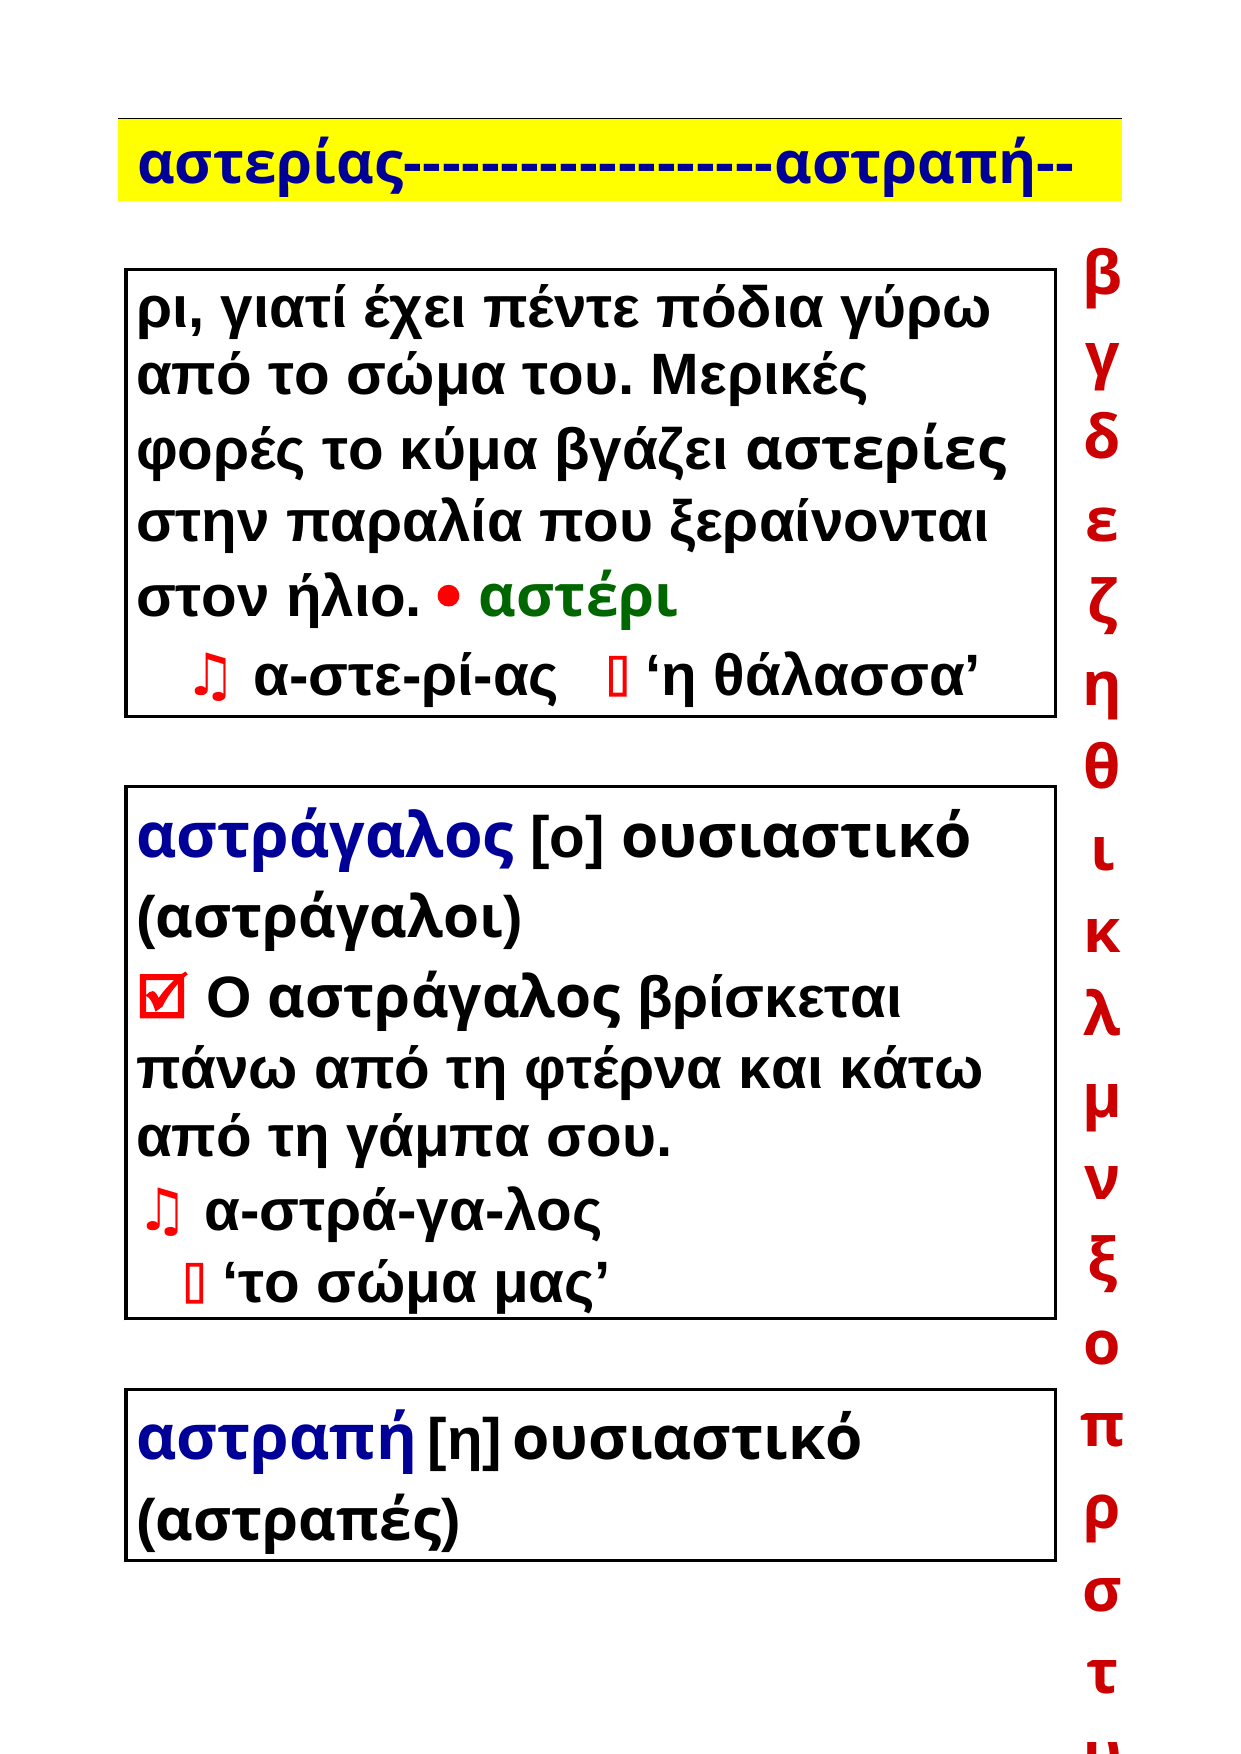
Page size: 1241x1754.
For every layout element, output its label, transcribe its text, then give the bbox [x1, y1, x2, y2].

text Ο αστράγαλος βρίσκεται πάνω από τη φτέρνα και κάτω από τη γάμπα σου. [128, 949, 1054, 1163]
text ‘το σώμα μας’ [128, 1243, 1054, 1317]
text ♫ α-στρά-γα-λος [128, 1163, 1054, 1243]
text αστερίας αστραπή [118, 119, 1122, 201]
text ♫ α-στε-ρί-ας ‘η θάλασσα’ [128, 628, 1054, 715]
text ρι, γιατί έχει πέντε πόδια γύρω από το σώμα του. Μερικές φορές το κύμα βγάζει αστερίες στην παραλία που ξεραίνονται στον ήλιο. αστέρι [128, 271, 1054, 628]
text αστράγαλος [ο] ουσιαστικό (αστράγαλοι) [128, 788, 1054, 949]
text αστραπή [η] ουσιαστικό (αστραπές) [128, 1391, 1054, 1559]
